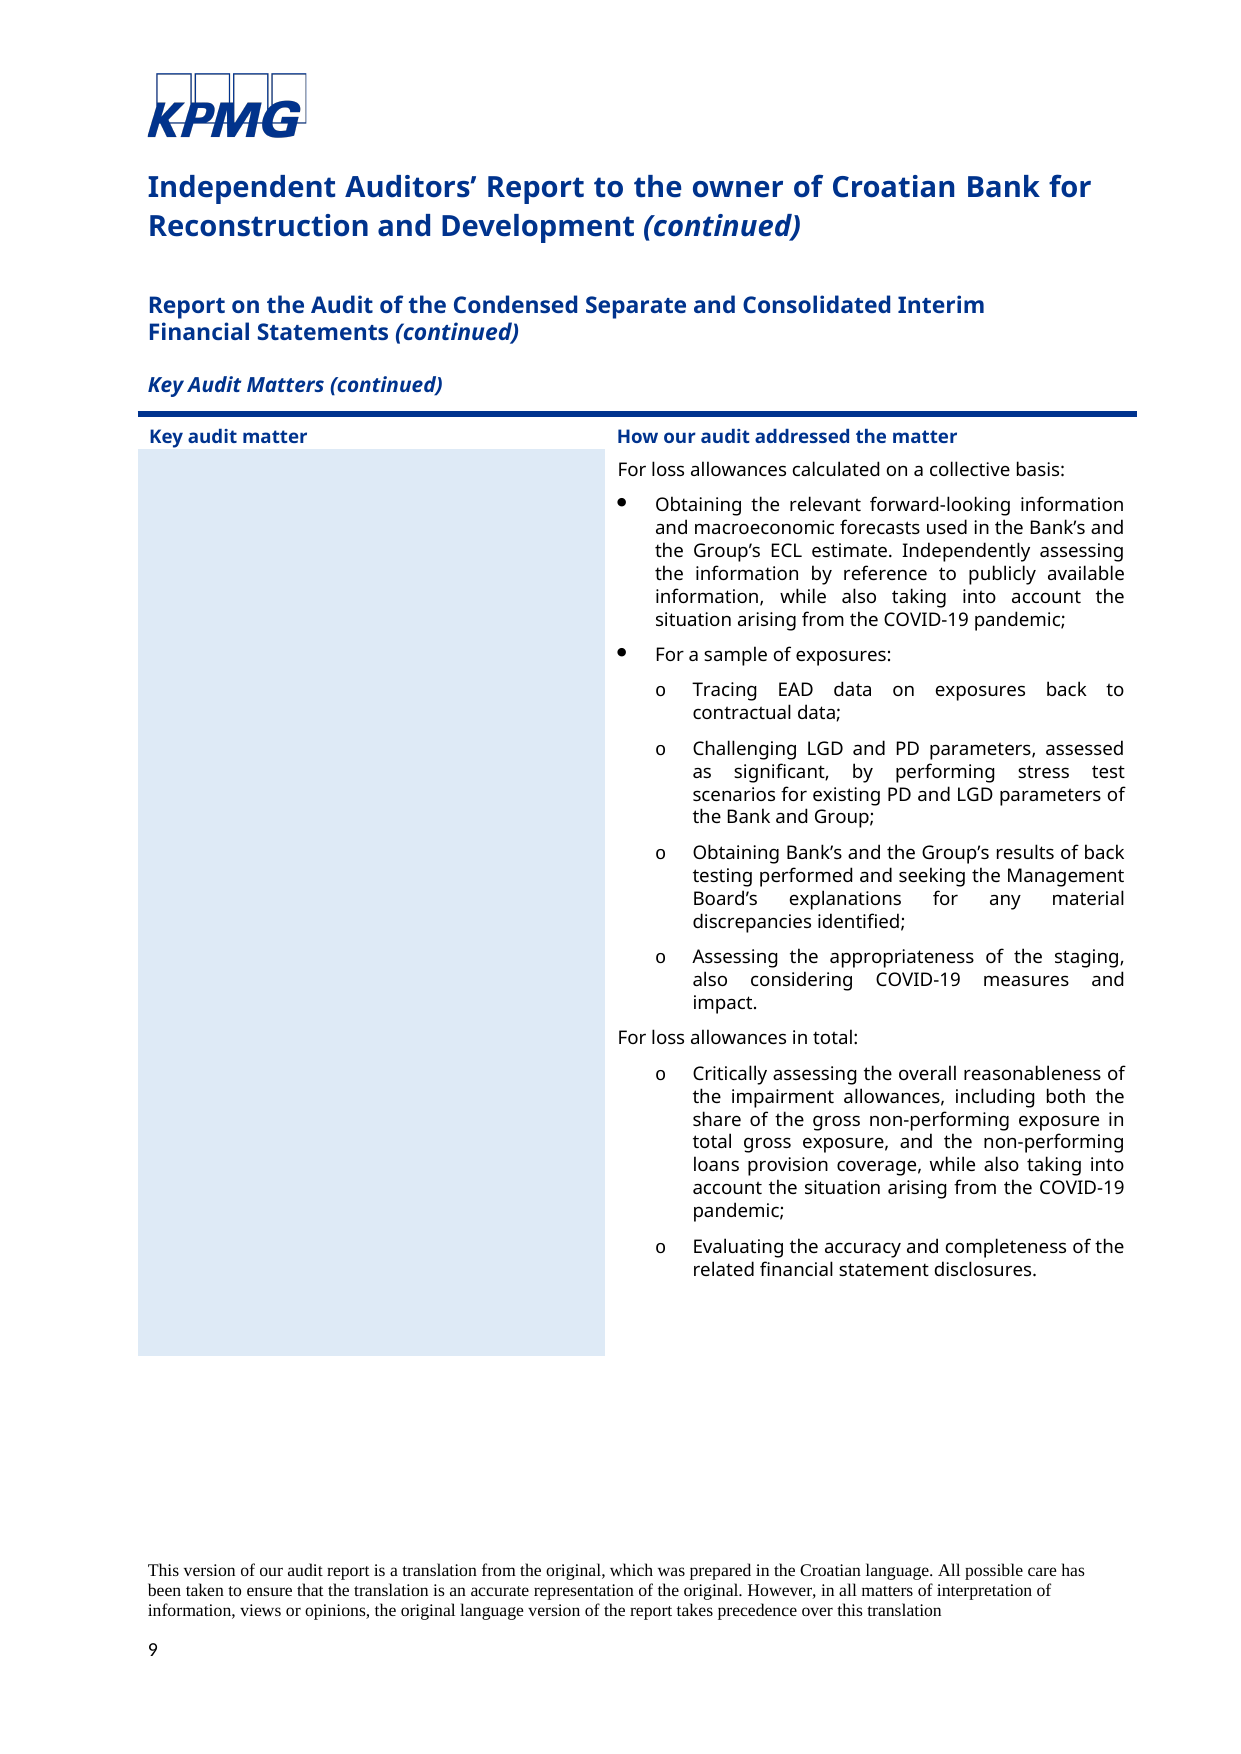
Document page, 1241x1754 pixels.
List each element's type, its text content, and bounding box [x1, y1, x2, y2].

table_cell For loss allowances calculated on a collective basis: Obtaining the relevant forward-looking information and macroeconomic forecasts used in the Bank’s and the Group’s ECL estimate. Independently assessing the information by reference to publicly available information, while also taking into account the situation arising from the COVID-19 pandemic; For a sample of exposures: Tracing EAD data on exposures back to contractual data; Challenging LGD and PD parameters, assessed as significant, by performing stress test scenarios for existing PD and LGD parameters of the Bank and Group; Obtaining Bank’s and the Group’s results of back testing performed and seeking the Management Board’s explanations for any material discrepancies identified; Assessing the appropriateness of the staging, also considering COVID-19 measures and impact. For loss allowances in total: Critically assessing the overall reasonableness of the impairment allowances, including both the share of the gross non-performing exposure in total gross exposure, and the non-performing loans provision coverage, while also taking into account the situation arising from the COVID-19 pandemic; Evaluating the accuracy and completeness of the related financial statement disclosures. [605, 449, 1137, 1356]
table_header Key audit matter [138, 417, 605, 449]
text Key Audit Matters (continued) [148, 371, 1093, 398]
text Report on the Audit of the Condensed Separate and Consolidated Interim Financial Statements (continued) [148, 292, 1093, 346]
table_cell [138, 449, 605, 1356]
picture [147, 73, 307, 138]
table_header How our audit addressed the matter [605, 417, 1137, 449]
